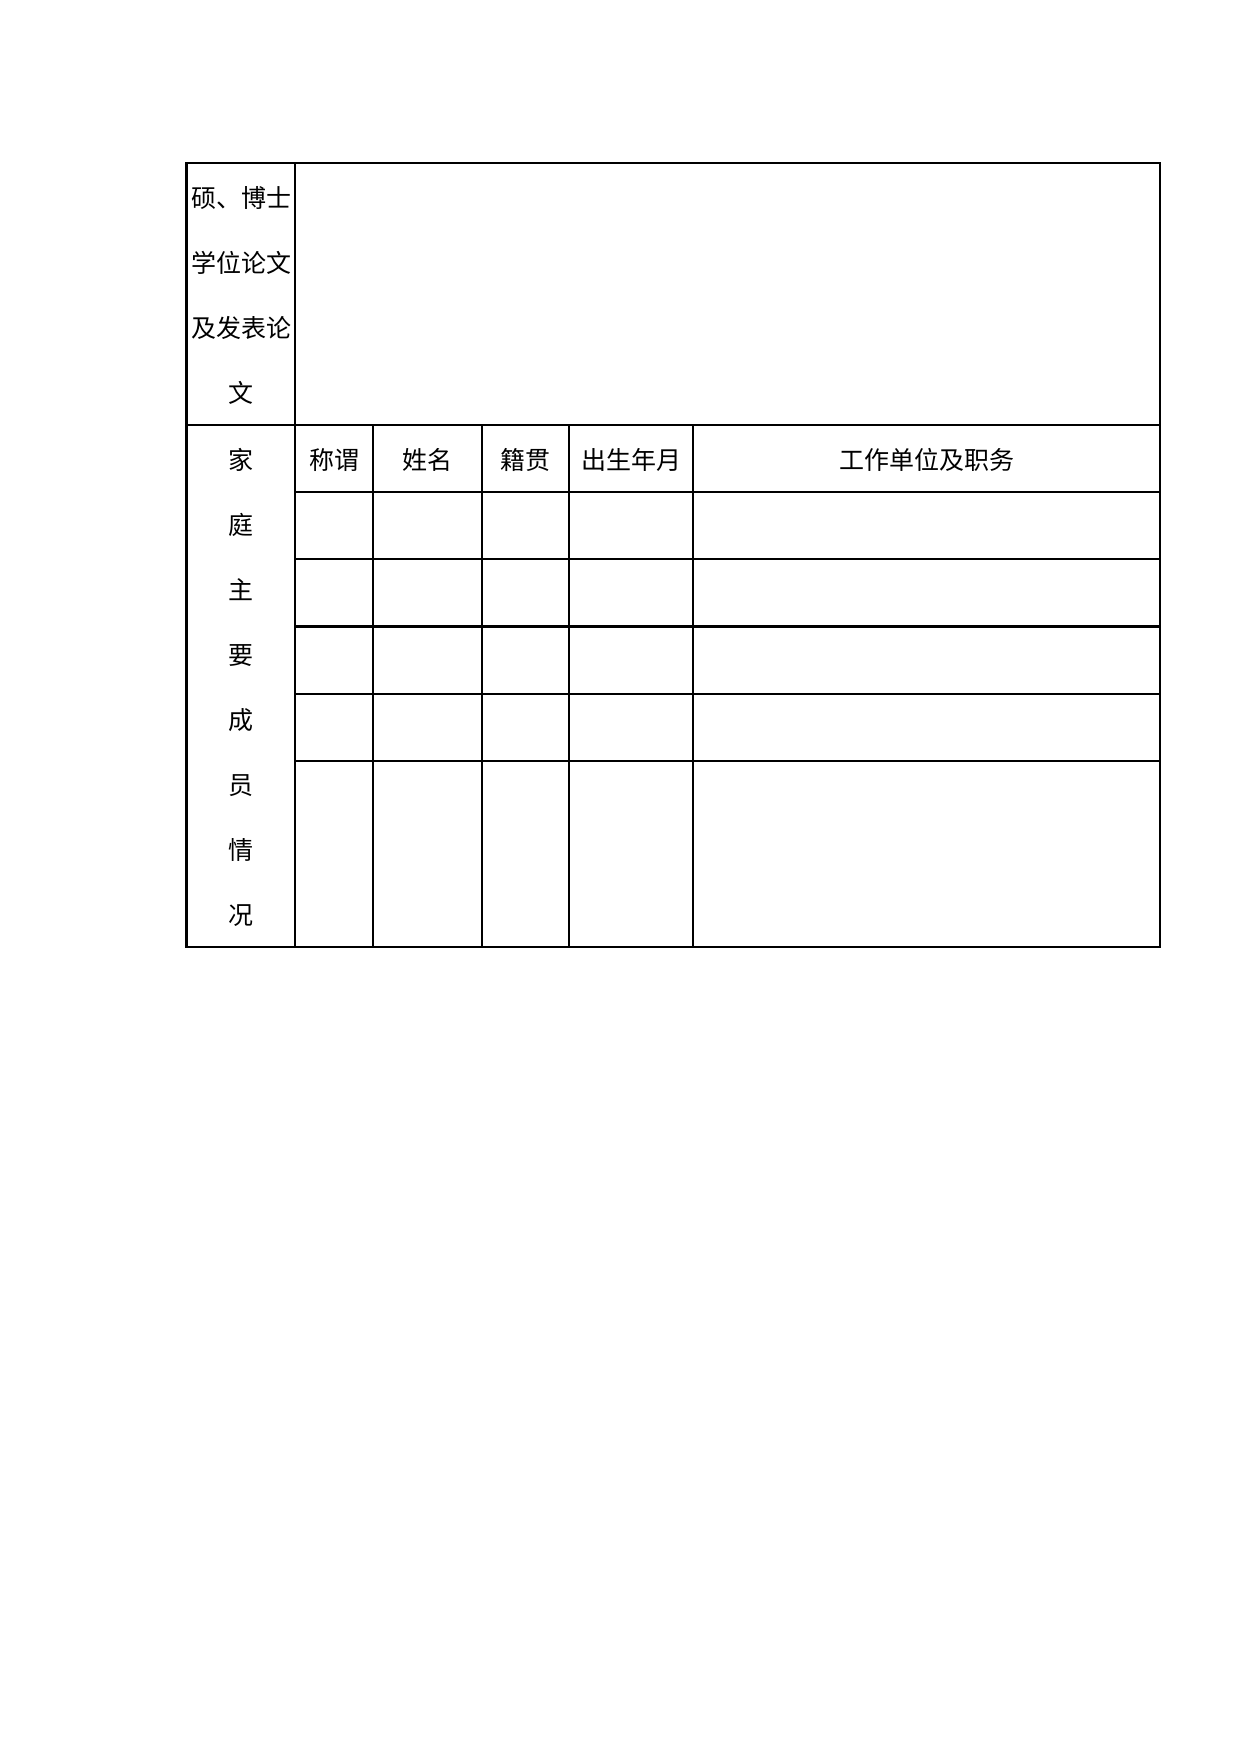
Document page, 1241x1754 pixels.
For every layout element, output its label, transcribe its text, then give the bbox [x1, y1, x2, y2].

table_cell [483, 493, 568, 558]
table_cell [374, 762, 481, 946]
table_cell 姓名 [374, 426, 481, 491]
table_cell [483, 695, 568, 759]
table_cell [694, 762, 1159, 946]
table_cell [694, 695, 1159, 759]
table_cell [296, 560, 372, 625]
table_cell [374, 695, 481, 759]
table_cell [570, 628, 692, 692]
table_cell [374, 493, 481, 558]
table_cell [570, 560, 692, 625]
table_cell 籍贯 [483, 426, 568, 491]
table_cell [296, 164, 1159, 424]
table_cell 家 庭 主 要 成 员 情 况 [188, 426, 294, 946]
table_cell [694, 493, 1159, 558]
table_cell [296, 762, 372, 946]
table_cell 出生年月 [570, 426, 692, 491]
table_cell 硕、博士学位论文及发表论文 [188, 164, 294, 424]
table_cell [374, 560, 481, 625]
table_cell [694, 628, 1159, 692]
table_cell [483, 560, 568, 625]
table_cell [296, 628, 372, 692]
table_cell [296, 695, 372, 759]
table_cell [483, 762, 568, 946]
table_cell [570, 762, 692, 946]
table_cell [570, 493, 692, 558]
table_cell [694, 560, 1159, 625]
table_cell [483, 628, 568, 692]
table_cell [296, 493, 372, 558]
table_cell 工作单位及职务 [694, 426, 1159, 491]
table_cell 称谓 [296, 426, 372, 491]
table_cell [374, 628, 481, 692]
table_cell [570, 695, 692, 759]
